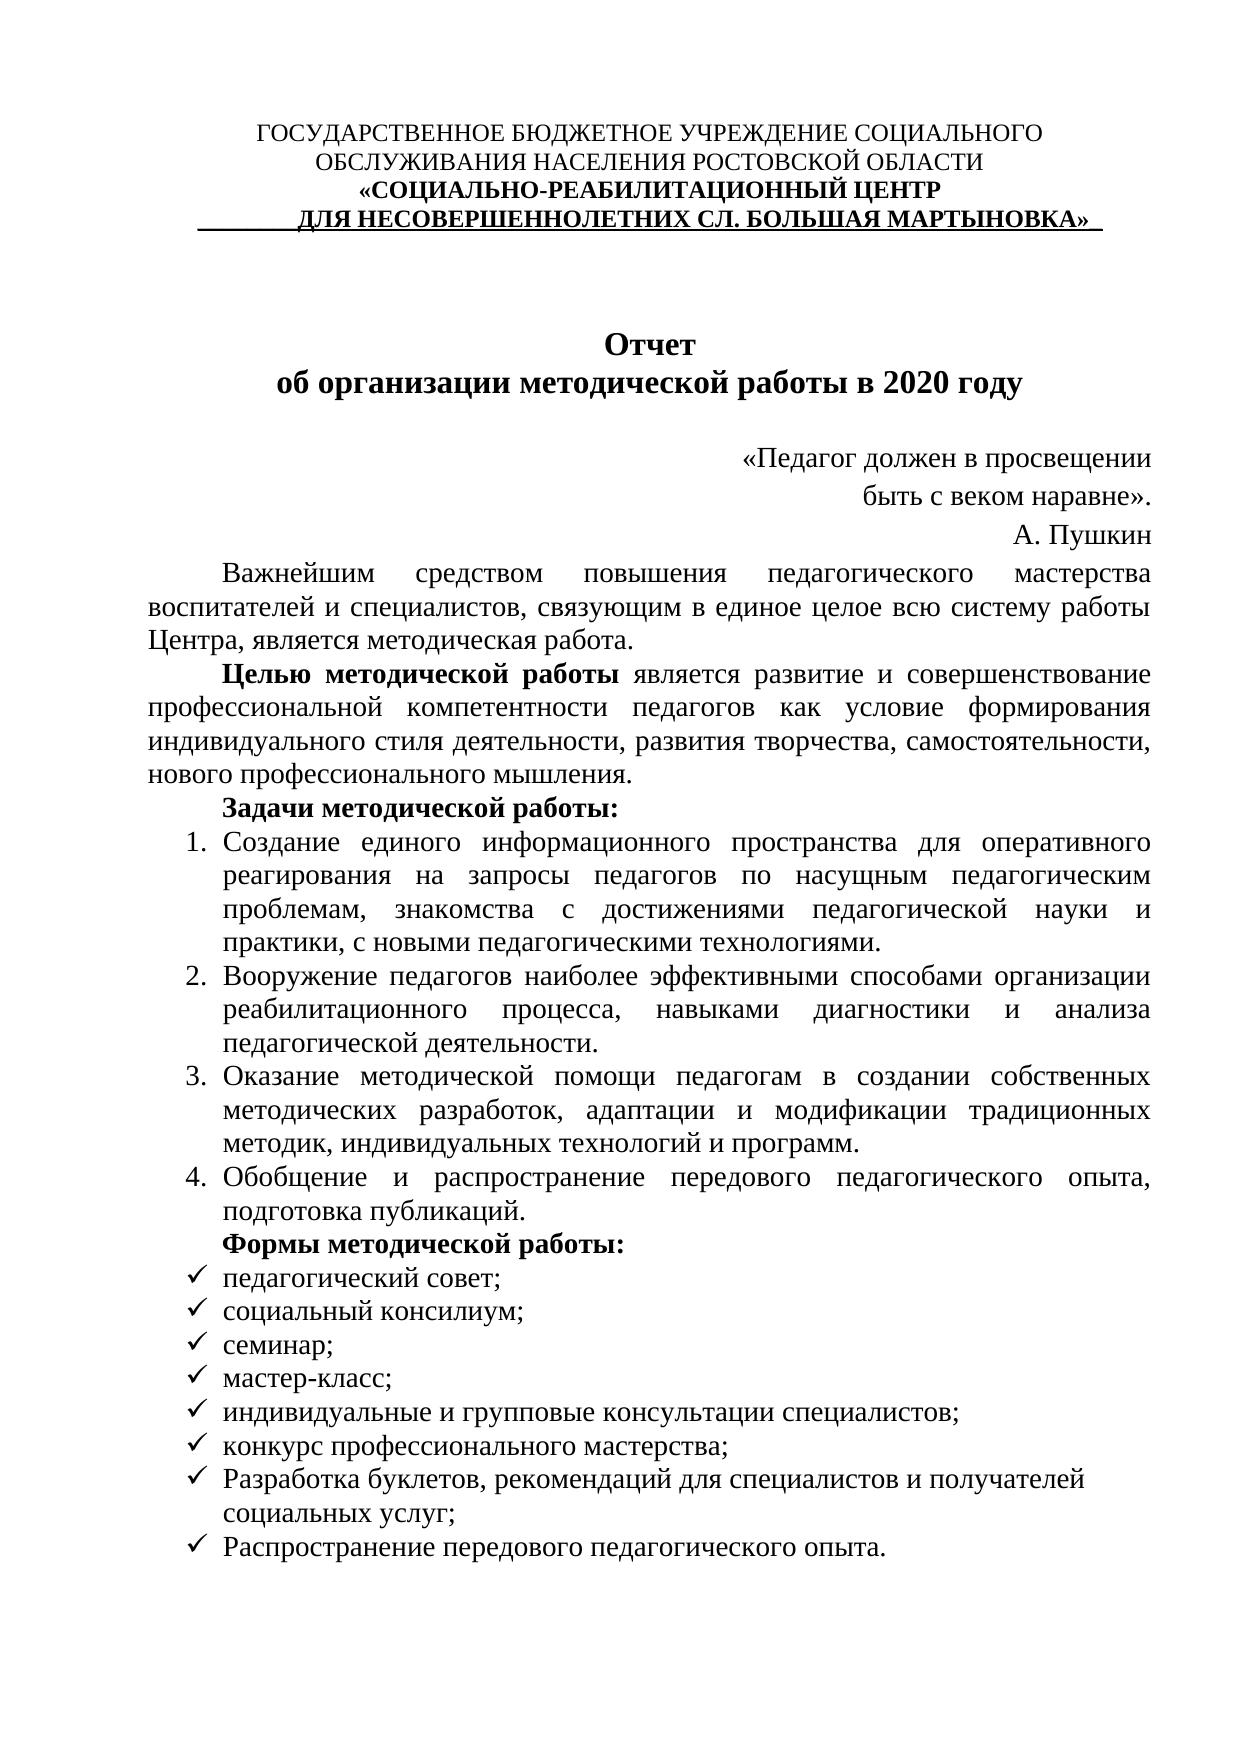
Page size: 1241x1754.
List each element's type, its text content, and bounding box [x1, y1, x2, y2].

list Создание единого информационного пространства для оперативного реагирования на запросы педагогов по насущным педагогическим проблемам, знакомства с достижениями педагогической науки и практики, с новыми педагогическими технологиями. [185, 824, 1152, 958]
text Целью методической работы является развитие и совершенствование профессиональной компетентности педагогов как условие формирования индивидуального стиля деятельности, развития творчества, самостоятельности, нового профессионального мышления. [148, 656, 1152, 790]
list педагогический совет; [185, 1260, 1152, 1293]
text Формы методической работы: [148, 1226, 1152, 1260]
list конкурс профессионального мастерства; [185, 1428, 1152, 1462]
list социальный консилиум; [185, 1293, 1152, 1327]
text Задачи методической работы: [148, 790, 1152, 824]
list Отчет [148, 324, 1152, 363]
text быть с веком наравне». [148, 478, 1152, 512]
list Обобщение и распространение передового педагогического опыта, подготовка публикаций. [185, 1159, 1152, 1226]
text Важнейшим средством повышения педагогического мастерства воспитателей и специалистов, связующим в единое целое всю систему работы Центра, является методическая работа. [148, 555, 1152, 656]
text ________ДЛЯ НЕСОВЕРШЕННОЛЕТНИХ СЛ. БОЛЬШАЯ МАРТЫНОВКА»_ [148, 204, 1152, 233]
text А. Пушкин [148, 517, 1152, 550]
list об организации методической работы в 2020 году [148, 363, 1152, 401]
list Разработка буклетов, рекомендаций для специалистов и получателей социальных услуг; [185, 1462, 1152, 1529]
text ГОСУДАРСТВЕННОЕ БЮДЖЕТНОЕ УЧРЕЖДЕНИЕ СОЦИАЛЬНОГО ОБСЛУЖИВАНИЯ НАСЕЛЕНИЯ РОСТОВСКОЙ ОБЛАСТИ [148, 118, 1152, 176]
text «СОЦИАЛЬНО-РЕАБИЛИТАЦИОННЫЙ ЦЕНТР [148, 176, 1152, 204]
list семинар; [185, 1327, 1152, 1361]
list Оказание методической помощи педагогам в создании собственных методических разработок, адаптации и модификации традиционных методик, индивидуальных технологий и программ. [185, 1058, 1152, 1159]
text «Педагог должен в просвещении [148, 440, 1152, 473]
list мастер-класс; [185, 1361, 1152, 1394]
list Распространение передового педагогического опыта. [185, 1529, 1152, 1562]
list Вооружение педагогов наиболее эффективными способами организации реабилитационного процесса, навыками диагностики и анализа педагогической деятельности. [185, 958, 1152, 1058]
list индивидуальные и групповые консультации специалистов; [185, 1394, 1152, 1428]
